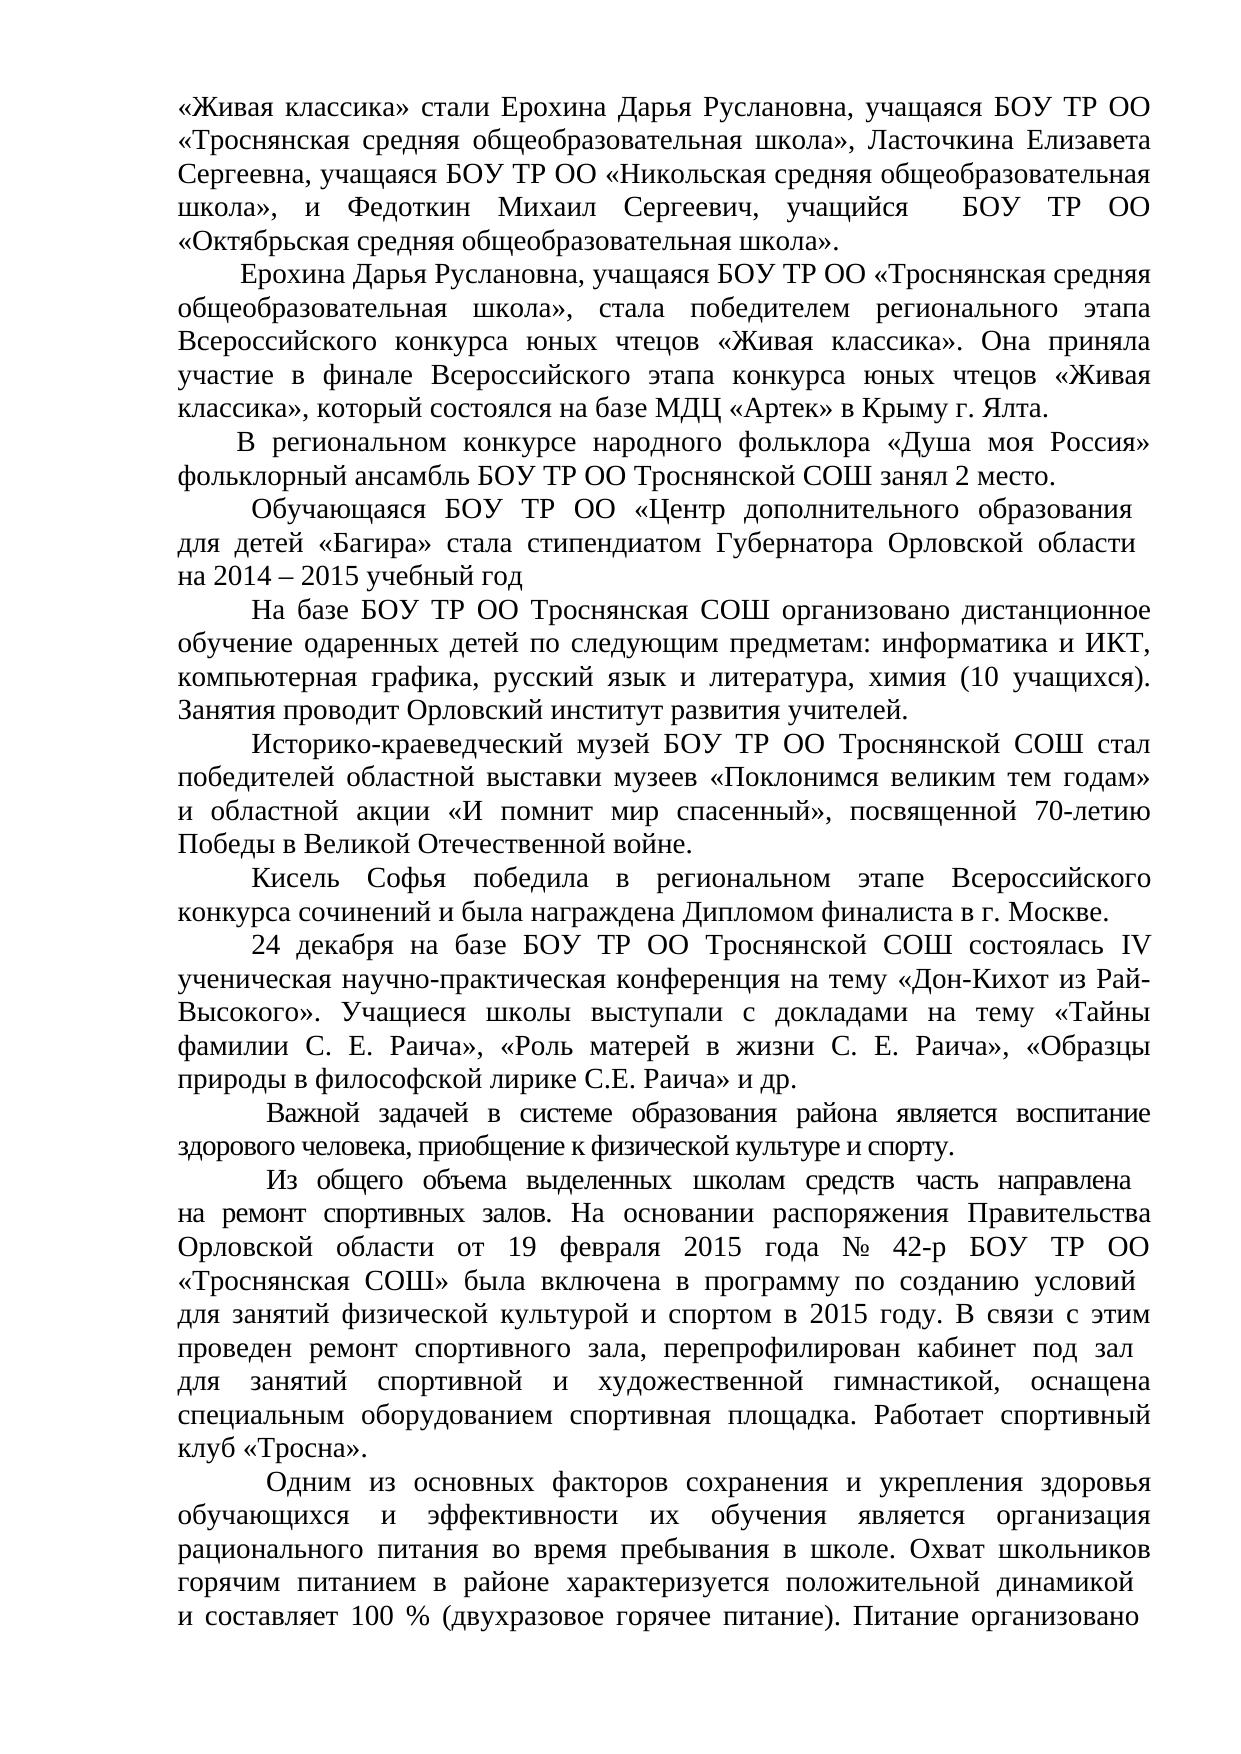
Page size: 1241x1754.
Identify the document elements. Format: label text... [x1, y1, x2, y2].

text 24 декабря на базе БОУ ТР ОО Троснянской СОШ состоялась IV ученическая научно-практическая конференция на тему «Дон-Кихот из Рай-Высокого». Учащиеся школы выступали с докладами на тему «Тайны фамилии С. Е. Раича», «Роль матерей в жизни С. Е. Раича», «Образцы природы в философской лирике С.Е. Раича» и др. [177, 927, 1152, 1095]
text На базе БОУ ТР ОО Троснянская СОШ организовано дистанционное обучение одаренных детей по следующим предметам: информатика и ИКТ, компьютерная графика, русский язык и литература, химия (10 учащихся). Занятия проводит Орловский институт развития учителей. [177, 592, 1152, 726]
text В региональном конкурсе народного фольклора «Душа моя Россия» фольклорный ансамбль БОУ ТР ОО Троснянской СОШ занял 2 место. [177, 424, 1152, 491]
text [177, 89, 1152, 256]
text Обучающаяся БОУ ТР ОО «Центр дополнительного образования для детей «Багира» стала стипендиатом Губернатора Орловской области на 2014 – 2015 учебный год [177, 491, 1152, 592]
text Кисель Софья победила в региональном этапе Всероссийского конкурса сочинений и была награждена Дипломом финалиста в г. Москве. [177, 860, 1152, 927]
text Из общего объема выделенных школам средств часть направлена на ремонт спортивных залов. На основании распоряжения Правительства Орловской области от 19 февраля 2015 года № 42-р БОУ ТР ОО «Троснянская СОШ» была включена в программу по созданию условий для занятий физической культурой и спортом в 2015 году. В связи с этим проведен ремонт спортивного зала, перепрофилирован кабинет под зал для занятий спортивной и художественной гимнастикой, оснащена специальным оборудованием спортивная площадка. Работает спортивный клуб «Тросна». [177, 1162, 1152, 1464]
text Важной задачей в системе образования района является воспитание здорового человека, приобщение к физической культуре и спорту. [177, 1095, 1152, 1162]
text Историко-краеведческий музей БОУ ТР ОО Троснянской СОШ стал победителей областной выставки музеев «Поклонимся великим тем годам» и областной акции «И помнит мир спасенный», посвященной 70-летию Победы в Великой Отечественной войне. [177, 726, 1152, 860]
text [177, 1464, 1152, 1632]
text Ерохина Дарья Руслановна, учащаяся БОУ ТР ОО «Троснянская средняя общеобразовательная школа», стала победителем регионального этапа Всероссийского конкурса юных чтецов «Живая классика». Она приняла участие в финале Всероссийского этапа конкурса юных чтецов «Живая классика», который состоялся на базе МДЦ «Артек» в Крыму г. Ялта. [177, 256, 1152, 424]
